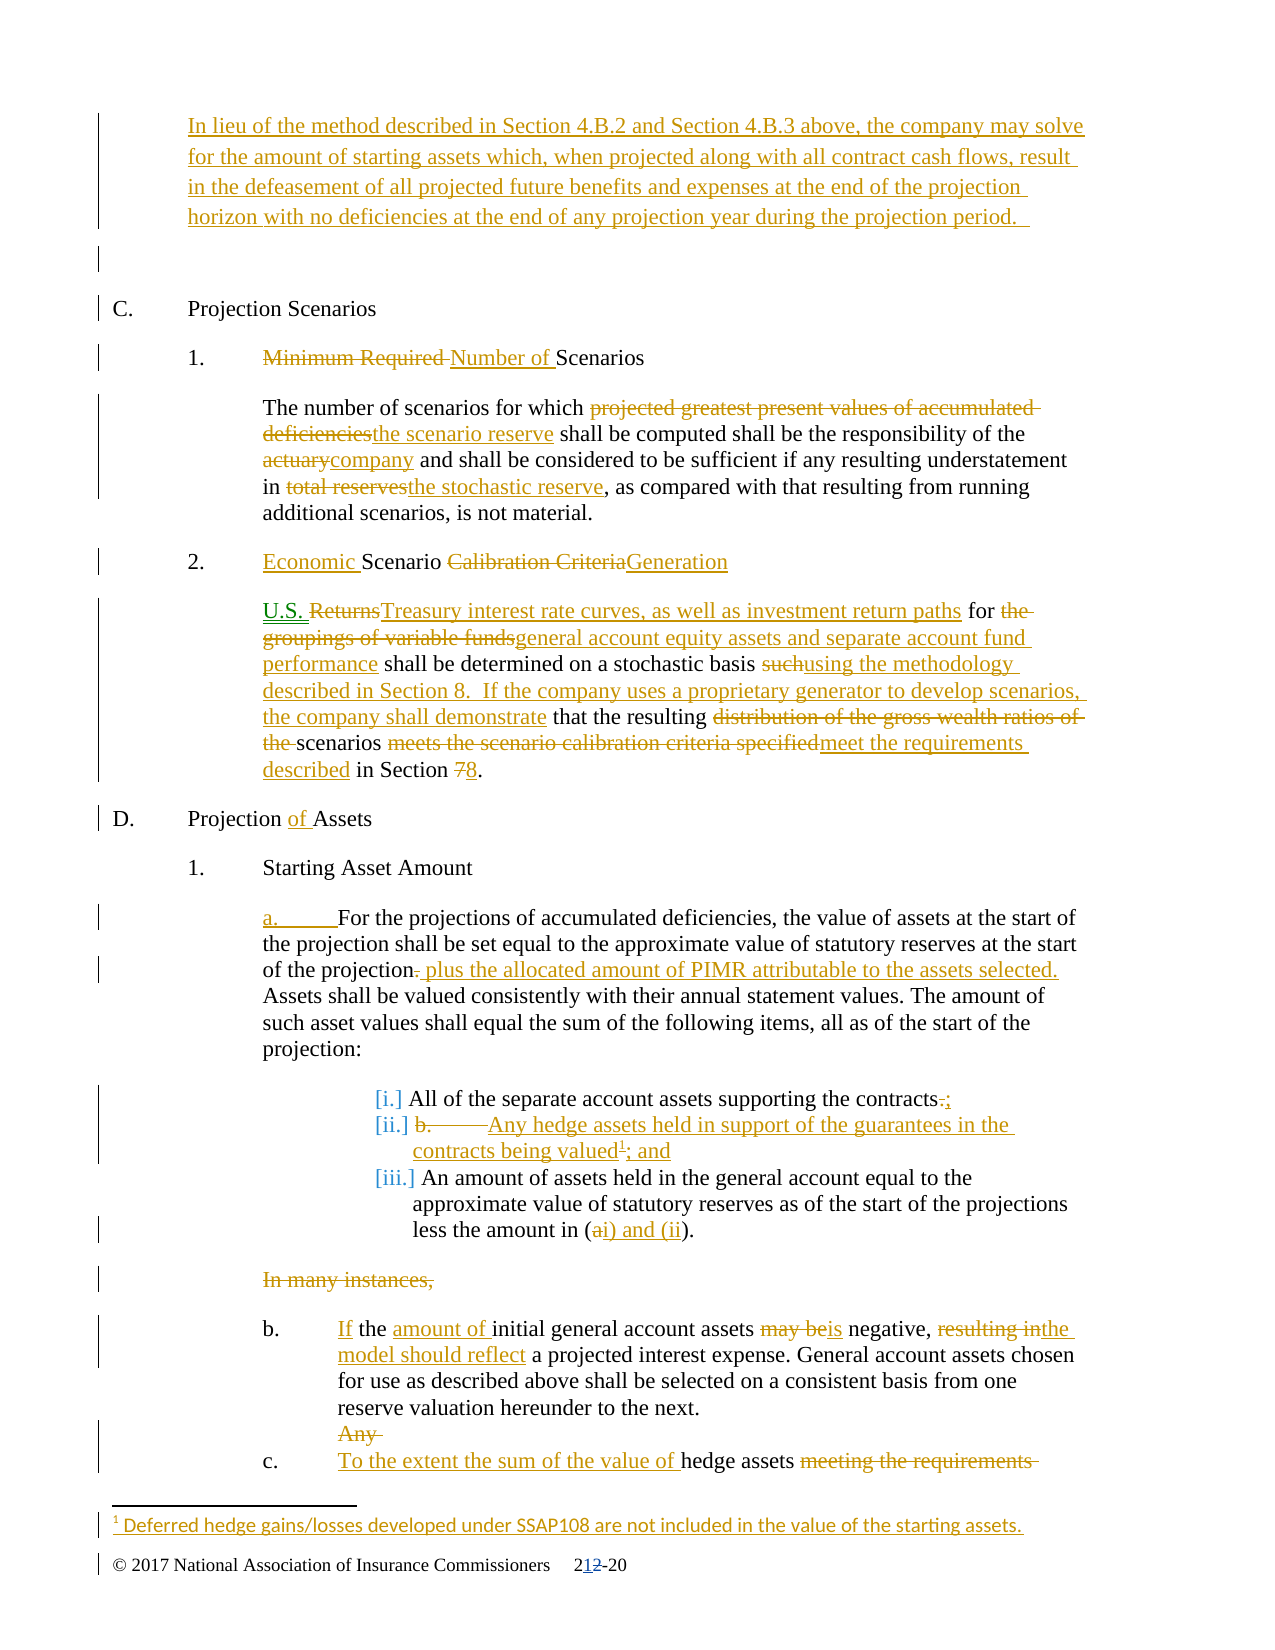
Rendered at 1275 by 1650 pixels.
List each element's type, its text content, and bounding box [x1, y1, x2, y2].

text 2. Scenario [187, 548, 1087, 575]
list the initial general account assets negative, a projected interest expense. General account assets chosen for use as described above shall be selected on a consistent basis from one reserve valuation hereunder to the next. [262, 1315, 1087, 1420]
list An amount of assets held in the general account equal to the approximate value of statutory reserves as of the start of the projections less the amount in (). [375, 1164, 1087, 1243]
text 1. Starting Asset Amount [187, 854, 1087, 881]
list All of the separate account assets supporting the contracts [375, 1084, 1087, 1111]
text for shall be determined on a stochastic basis that the resulting scenarios in Section . [262, 701, 1087, 782]
text C. Projection Scenarios [112, 295, 1087, 321]
text The number of scenarios for which shall be computed shall be the responsibility of the and shall be considered to be sufficient if any resulting understatement in , as compared with that resulting from running additional scenarios, is not material. [262, 394, 1087, 525]
text 1. Scenarios [187, 344, 1087, 371]
text For the projections of accumulated deficiencies, the value of assets at the start of the projection shall be set equal to the approximate value of statutory reserves at the start of the projection Assets shall be valued consistently with their annual statement values. The amount of such asset values shall equal the sum of the following items, all as of the start of the projection: [262, 903, 1087, 1062]
text D. Projection Assets [112, 805, 1087, 831]
text for shall be determined on a stochastic basis that the resulting scenarios in Section . [262, 598, 1087, 700]
